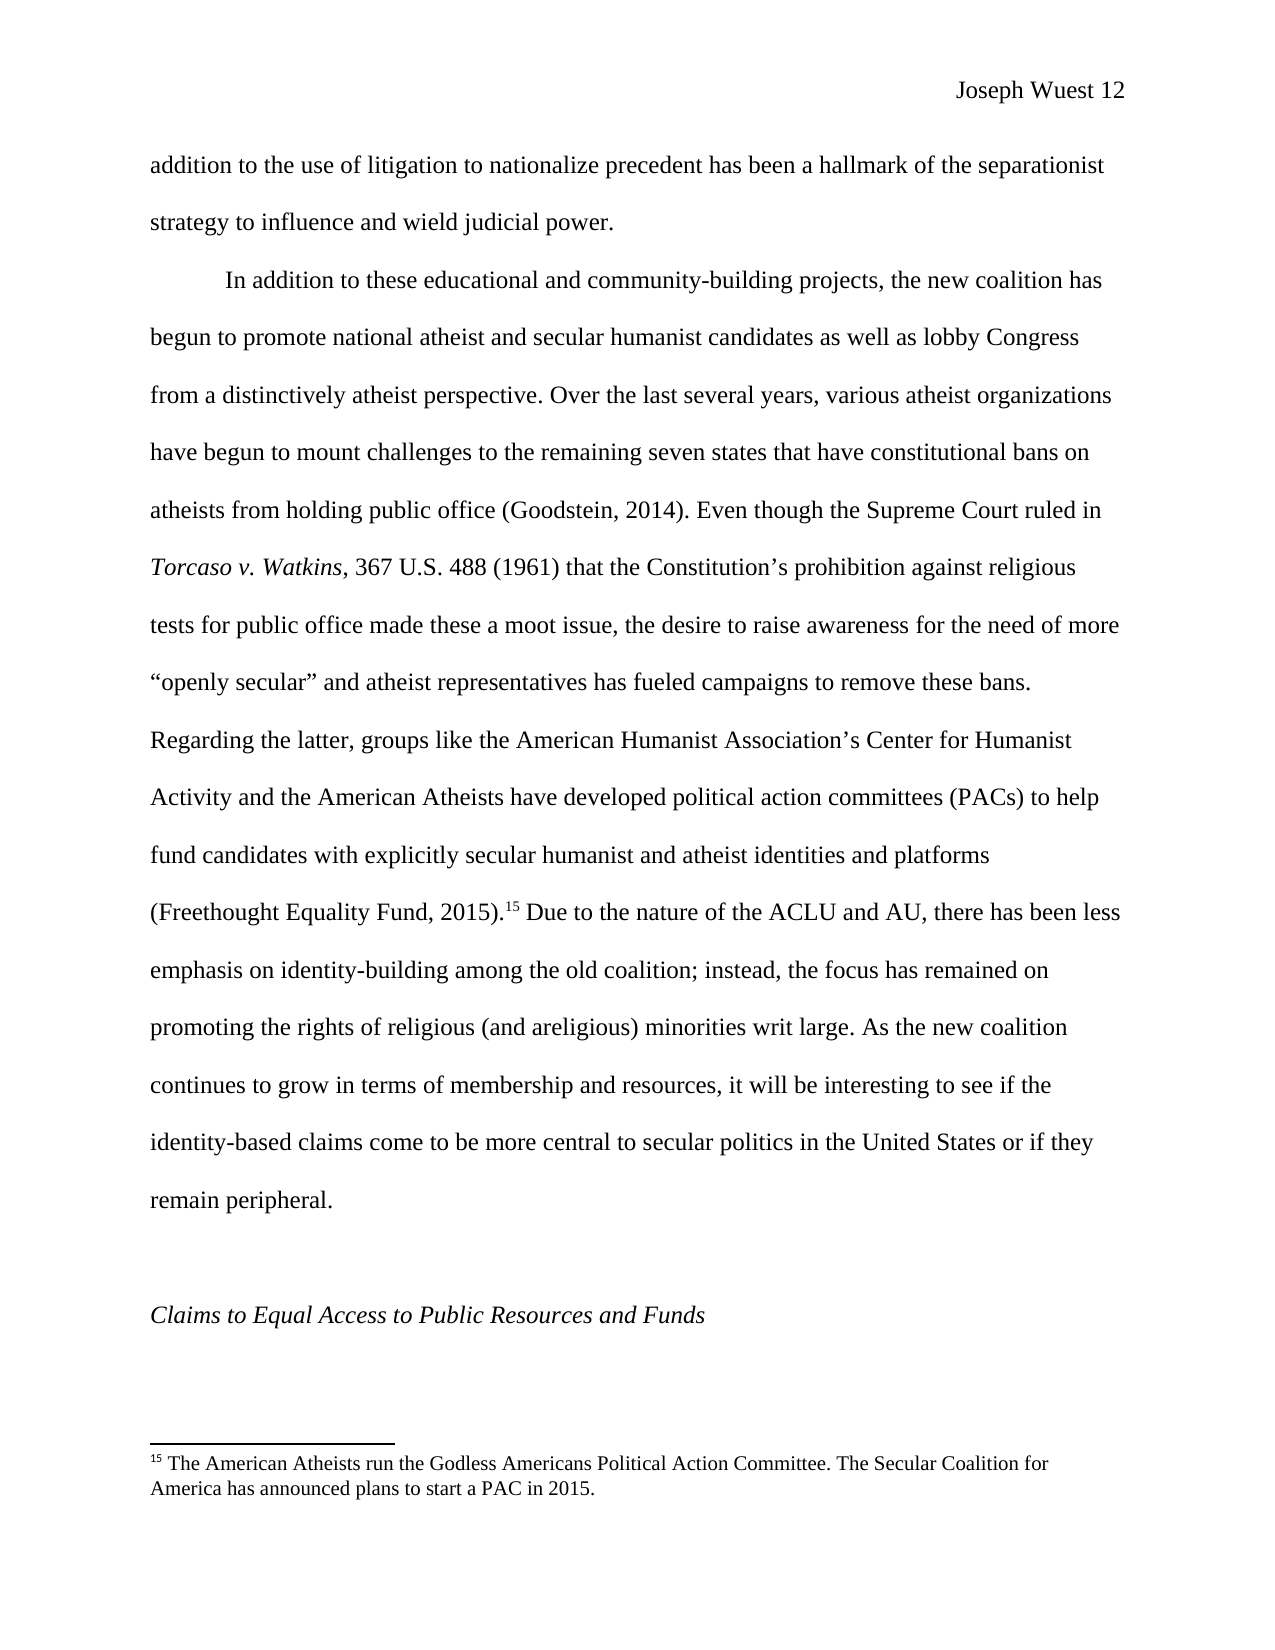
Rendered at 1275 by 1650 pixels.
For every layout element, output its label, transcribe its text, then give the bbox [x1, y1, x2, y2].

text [150, 150, 1125, 236]
text Claims to Equal Access to Public Resources and Funds [150, 1300, 1125, 1329]
text In addition to these educational and community-building projects, the new coalition has begun to promote national atheist and secular humanist candidates as well as lobby Congress from a distinctively atheist perspective. Over the last several years, various atheist organizations have begun to mount challenges to the remaining seven states that have constitutional bans on atheists from holding public office (Goodstein, 2014). Even though the Supreme Court ruled in Torcaso v. Watkins, 367 U.S. 488 (1961) that the Constitution’s prohibition against religious tests for public office made these a moot issue, the desire to raise awareness for the need of more “openly secular” and atheist representatives has fueled campaigns to remove these bans. [150, 265, 1125, 696]
text Regarding the latter, groups like the American Humanist Association’s Center for Humanist Activity and the American Atheists have developed political action committees (PACs) to help fund candidates with explicitly secular humanist and atheist identities and platforms (Freethought Equality Fund, 2015). Due to the nature of the ACLU and AU, there has been less emphasis on identity-building among the old coalition; instead, the focus has remained on promoting the rights of religious (and areligious) minorities writ large. As the new coalition continues to grow in terms of membership and resources, it will be interesting to see if the identity-based claims come to be more central to secular politics in the United States or if they remain peripheral. [150, 725, 1125, 1214]
